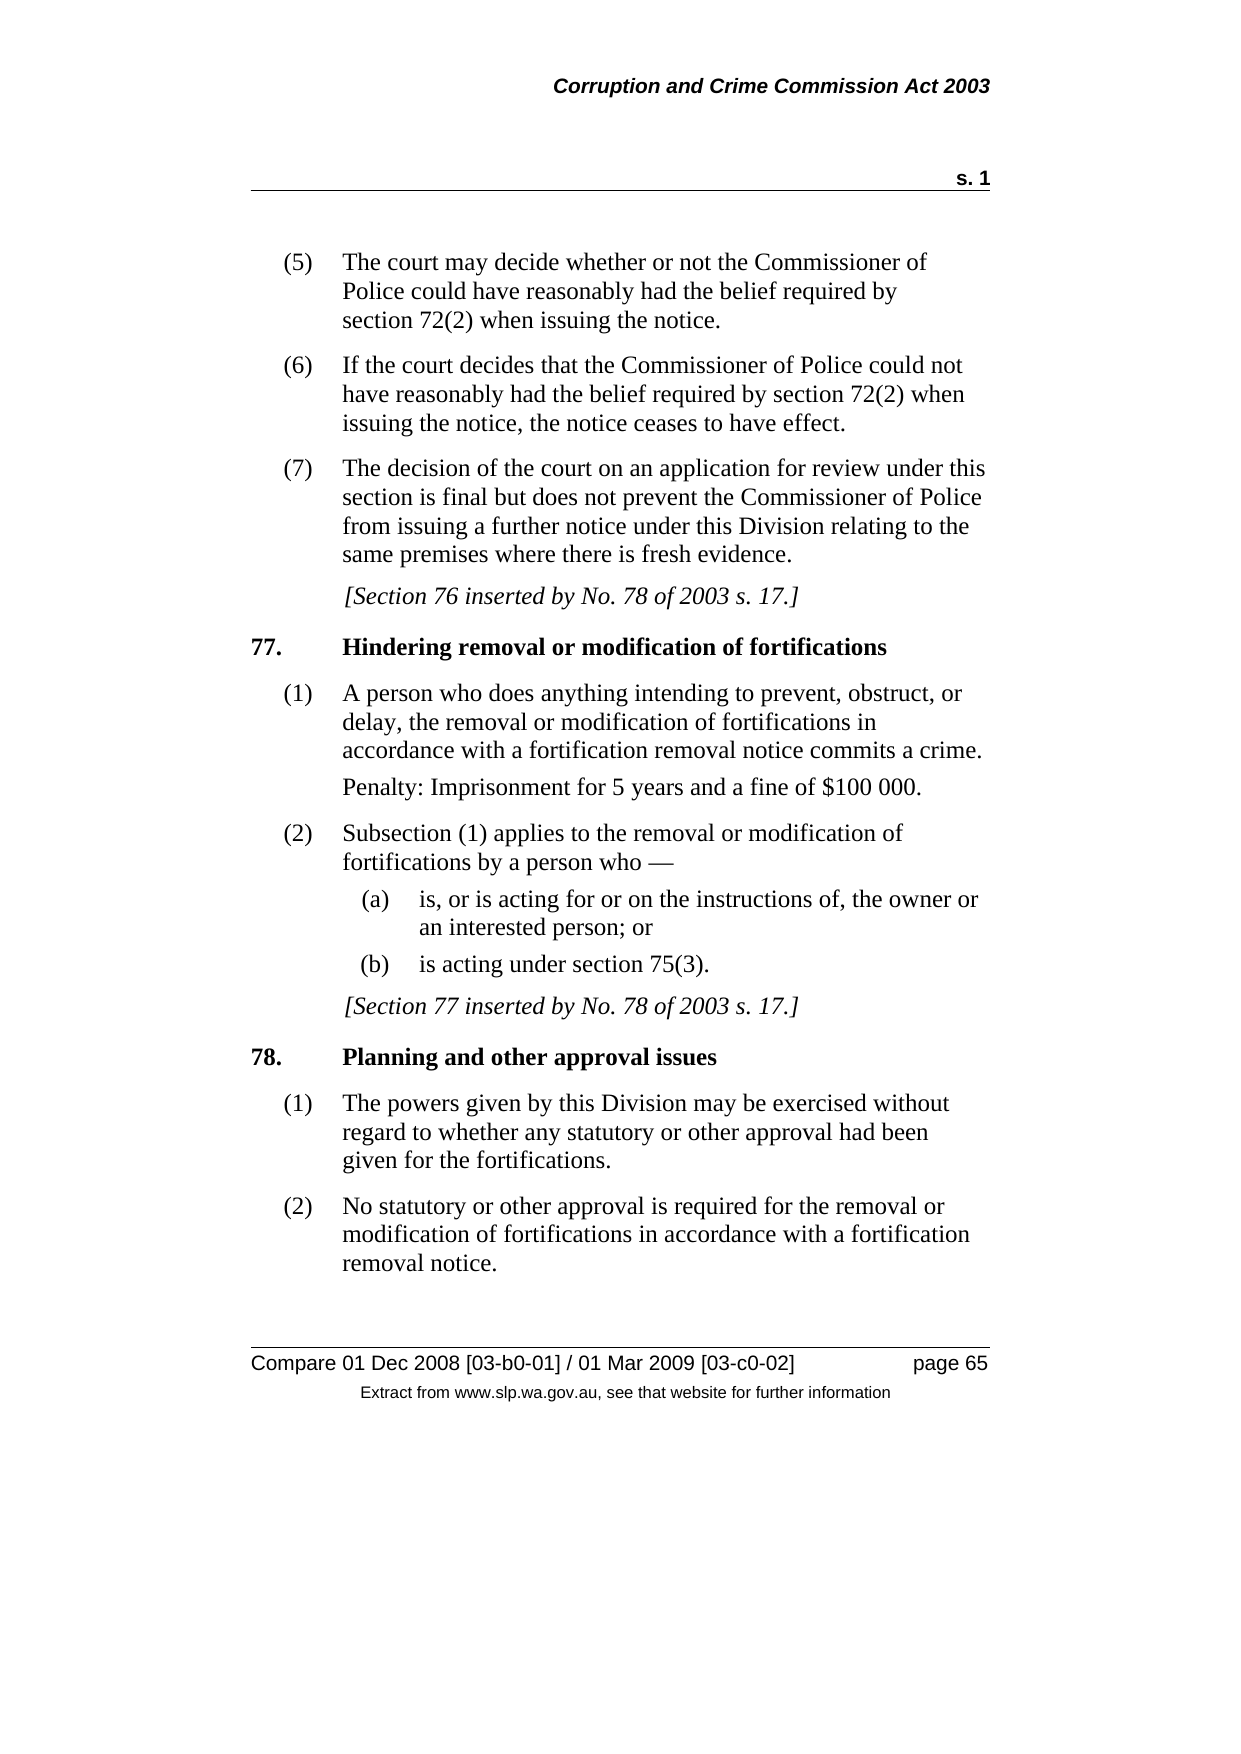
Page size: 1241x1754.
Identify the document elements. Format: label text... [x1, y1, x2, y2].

text (b) is acting under section 75(3). [251, 949, 990, 978]
text (7) The decision of the court on an application for review under this section is final but does not prevent the Commissioner of Police from issuing a further notice under this Division relating to the same premises where there is fresh evidence. [251, 453, 990, 568]
text (1) A person who does anything intending to prevent, obstruct, or delay, the removal or modification of fortifications in accordance with a fortification removal notice commits a crime. [251, 678, 990, 764]
subtitle 77. Hindering removal or modification of fortifications [251, 632, 990, 661]
subtitle 78. Planning and other approval issues [251, 1042, 990, 1071]
text (2) No statutory or other approval is required for the removal or modification of fortifications in accordance with a fortification removal notice. [251, 1191, 990, 1277]
text (6) If the court decides that the Commissioner of Police could not have reasonably had the belief required by section 72(2) when issuing the notice, the notice ceases to have effect. [251, 350, 990, 437]
text (5) The court may decide whether or not the Commissioner of Police could have reasonably had the belief required by section 72(2) when issuing the notice. [251, 247, 990, 334]
text (2) Subsection (1) applies to the removal or modification of fortifications by a person who — [251, 818, 990, 875]
text [Section 76 inserted by No. 78 of 2003 s. 17.] [251, 581, 990, 609]
text (a) is, or is acting for or on the instructions of, the owner or an interested person; or [251, 884, 990, 941]
text [Section 77 inserted by No. 78 of 2003 s. 17.] [251, 991, 990, 1019]
text (1) The powers given by this Division may be exercised without regard to whether any statutory or other approval had been given for the fortifications. [251, 1088, 990, 1174]
text Penalty: Imprisonment for 5 years and a fine of $100 000. [251, 772, 990, 801]
